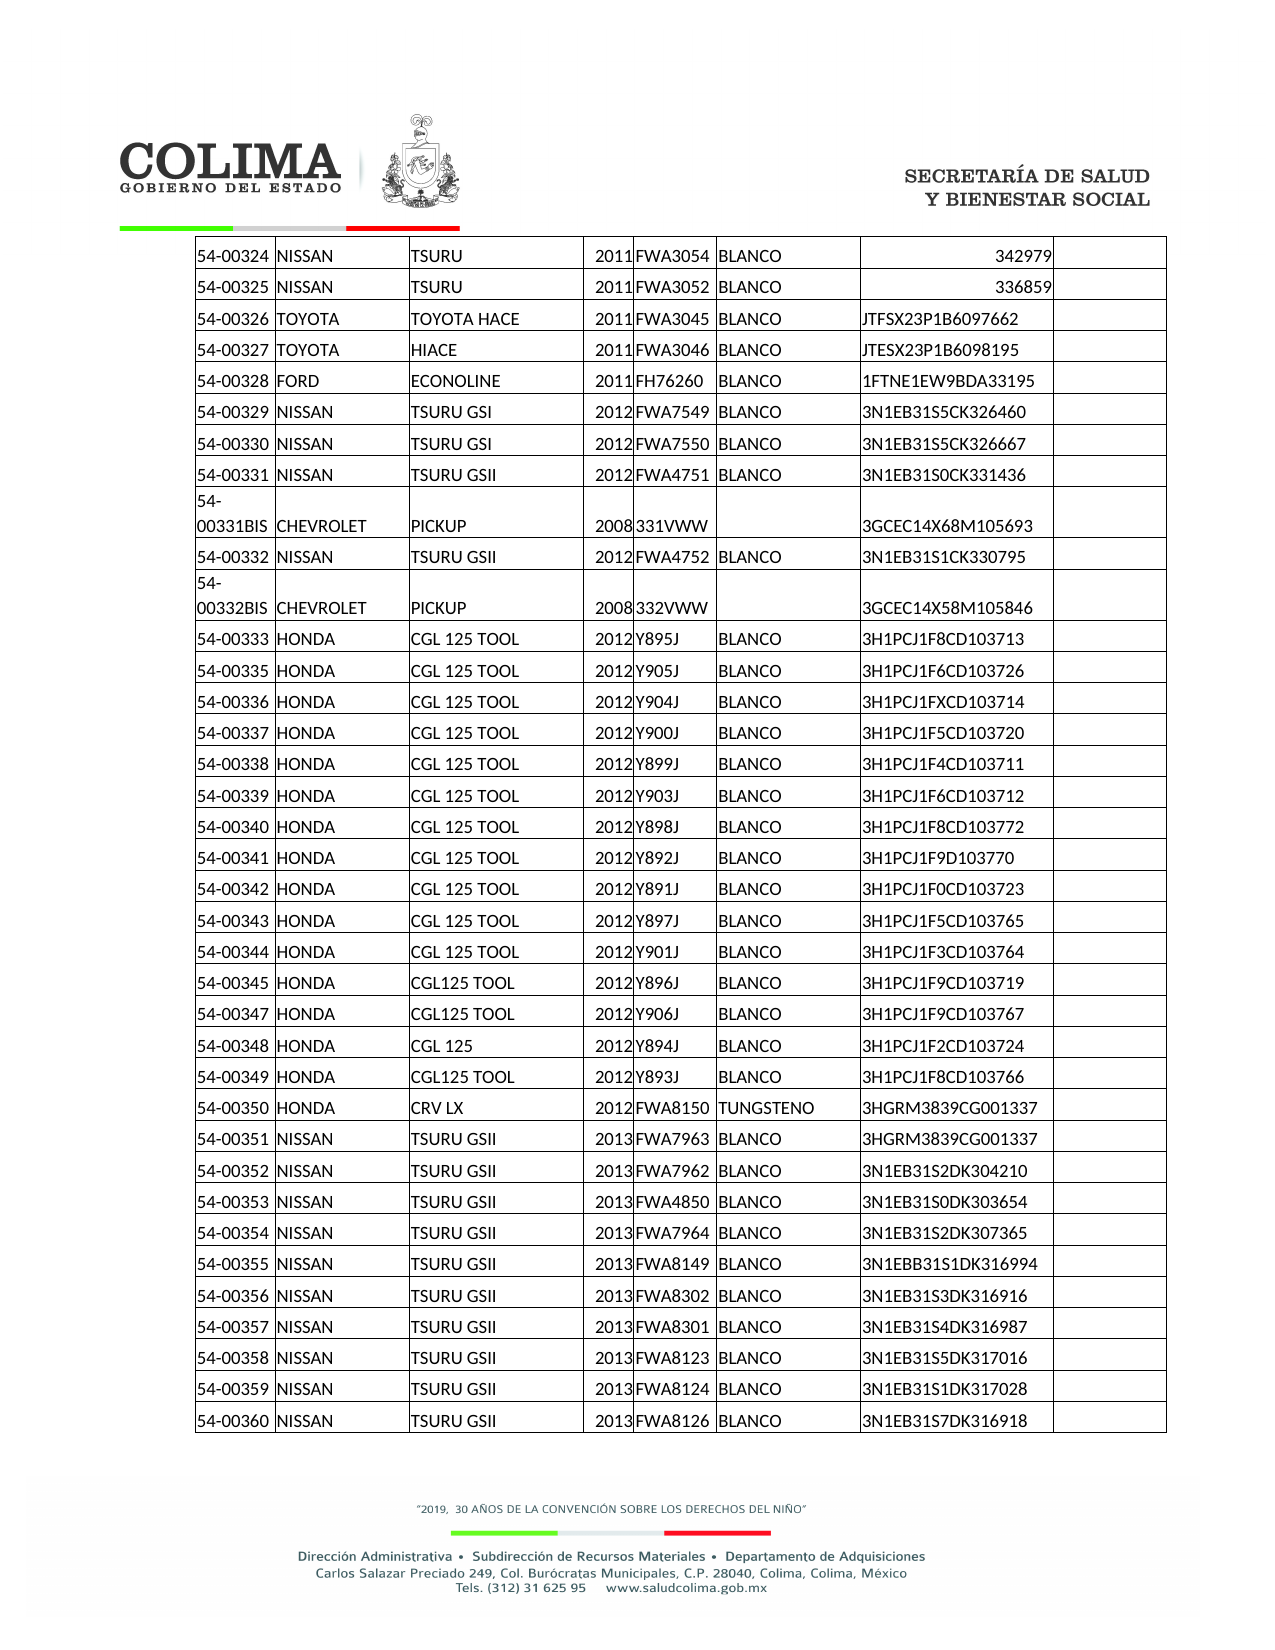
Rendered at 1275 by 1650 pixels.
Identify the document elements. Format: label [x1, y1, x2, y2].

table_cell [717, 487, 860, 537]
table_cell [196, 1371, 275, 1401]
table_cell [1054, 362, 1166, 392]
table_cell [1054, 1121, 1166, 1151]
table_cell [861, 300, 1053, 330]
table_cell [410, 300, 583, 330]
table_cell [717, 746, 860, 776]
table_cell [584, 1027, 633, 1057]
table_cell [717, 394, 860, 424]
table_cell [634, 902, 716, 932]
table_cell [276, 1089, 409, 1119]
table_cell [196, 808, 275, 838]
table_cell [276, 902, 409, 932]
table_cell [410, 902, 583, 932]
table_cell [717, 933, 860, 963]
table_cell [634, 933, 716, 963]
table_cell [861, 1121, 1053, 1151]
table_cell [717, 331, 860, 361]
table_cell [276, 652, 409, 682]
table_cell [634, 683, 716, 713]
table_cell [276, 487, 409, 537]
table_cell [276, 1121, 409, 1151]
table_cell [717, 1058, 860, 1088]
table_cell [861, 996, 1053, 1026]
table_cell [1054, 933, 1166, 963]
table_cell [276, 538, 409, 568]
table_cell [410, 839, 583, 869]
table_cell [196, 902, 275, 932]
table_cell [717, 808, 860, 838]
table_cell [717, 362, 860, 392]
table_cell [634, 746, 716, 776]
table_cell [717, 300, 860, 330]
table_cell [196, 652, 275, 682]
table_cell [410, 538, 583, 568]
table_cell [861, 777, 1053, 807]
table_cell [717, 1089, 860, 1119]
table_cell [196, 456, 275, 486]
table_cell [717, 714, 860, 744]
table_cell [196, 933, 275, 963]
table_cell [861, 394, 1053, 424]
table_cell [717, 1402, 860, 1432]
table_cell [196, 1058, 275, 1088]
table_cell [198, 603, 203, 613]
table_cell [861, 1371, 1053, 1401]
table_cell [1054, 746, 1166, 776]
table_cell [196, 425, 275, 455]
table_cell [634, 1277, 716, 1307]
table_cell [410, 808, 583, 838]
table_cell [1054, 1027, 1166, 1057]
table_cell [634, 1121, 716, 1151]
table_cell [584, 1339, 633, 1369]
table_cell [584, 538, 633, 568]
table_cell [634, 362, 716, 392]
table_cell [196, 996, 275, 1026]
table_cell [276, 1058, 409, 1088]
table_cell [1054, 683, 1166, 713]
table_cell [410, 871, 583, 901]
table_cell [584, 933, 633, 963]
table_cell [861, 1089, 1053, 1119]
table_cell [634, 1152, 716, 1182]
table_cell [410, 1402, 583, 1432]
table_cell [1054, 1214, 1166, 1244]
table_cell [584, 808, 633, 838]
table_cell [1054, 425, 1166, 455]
picture [3, 29, 1267, 255]
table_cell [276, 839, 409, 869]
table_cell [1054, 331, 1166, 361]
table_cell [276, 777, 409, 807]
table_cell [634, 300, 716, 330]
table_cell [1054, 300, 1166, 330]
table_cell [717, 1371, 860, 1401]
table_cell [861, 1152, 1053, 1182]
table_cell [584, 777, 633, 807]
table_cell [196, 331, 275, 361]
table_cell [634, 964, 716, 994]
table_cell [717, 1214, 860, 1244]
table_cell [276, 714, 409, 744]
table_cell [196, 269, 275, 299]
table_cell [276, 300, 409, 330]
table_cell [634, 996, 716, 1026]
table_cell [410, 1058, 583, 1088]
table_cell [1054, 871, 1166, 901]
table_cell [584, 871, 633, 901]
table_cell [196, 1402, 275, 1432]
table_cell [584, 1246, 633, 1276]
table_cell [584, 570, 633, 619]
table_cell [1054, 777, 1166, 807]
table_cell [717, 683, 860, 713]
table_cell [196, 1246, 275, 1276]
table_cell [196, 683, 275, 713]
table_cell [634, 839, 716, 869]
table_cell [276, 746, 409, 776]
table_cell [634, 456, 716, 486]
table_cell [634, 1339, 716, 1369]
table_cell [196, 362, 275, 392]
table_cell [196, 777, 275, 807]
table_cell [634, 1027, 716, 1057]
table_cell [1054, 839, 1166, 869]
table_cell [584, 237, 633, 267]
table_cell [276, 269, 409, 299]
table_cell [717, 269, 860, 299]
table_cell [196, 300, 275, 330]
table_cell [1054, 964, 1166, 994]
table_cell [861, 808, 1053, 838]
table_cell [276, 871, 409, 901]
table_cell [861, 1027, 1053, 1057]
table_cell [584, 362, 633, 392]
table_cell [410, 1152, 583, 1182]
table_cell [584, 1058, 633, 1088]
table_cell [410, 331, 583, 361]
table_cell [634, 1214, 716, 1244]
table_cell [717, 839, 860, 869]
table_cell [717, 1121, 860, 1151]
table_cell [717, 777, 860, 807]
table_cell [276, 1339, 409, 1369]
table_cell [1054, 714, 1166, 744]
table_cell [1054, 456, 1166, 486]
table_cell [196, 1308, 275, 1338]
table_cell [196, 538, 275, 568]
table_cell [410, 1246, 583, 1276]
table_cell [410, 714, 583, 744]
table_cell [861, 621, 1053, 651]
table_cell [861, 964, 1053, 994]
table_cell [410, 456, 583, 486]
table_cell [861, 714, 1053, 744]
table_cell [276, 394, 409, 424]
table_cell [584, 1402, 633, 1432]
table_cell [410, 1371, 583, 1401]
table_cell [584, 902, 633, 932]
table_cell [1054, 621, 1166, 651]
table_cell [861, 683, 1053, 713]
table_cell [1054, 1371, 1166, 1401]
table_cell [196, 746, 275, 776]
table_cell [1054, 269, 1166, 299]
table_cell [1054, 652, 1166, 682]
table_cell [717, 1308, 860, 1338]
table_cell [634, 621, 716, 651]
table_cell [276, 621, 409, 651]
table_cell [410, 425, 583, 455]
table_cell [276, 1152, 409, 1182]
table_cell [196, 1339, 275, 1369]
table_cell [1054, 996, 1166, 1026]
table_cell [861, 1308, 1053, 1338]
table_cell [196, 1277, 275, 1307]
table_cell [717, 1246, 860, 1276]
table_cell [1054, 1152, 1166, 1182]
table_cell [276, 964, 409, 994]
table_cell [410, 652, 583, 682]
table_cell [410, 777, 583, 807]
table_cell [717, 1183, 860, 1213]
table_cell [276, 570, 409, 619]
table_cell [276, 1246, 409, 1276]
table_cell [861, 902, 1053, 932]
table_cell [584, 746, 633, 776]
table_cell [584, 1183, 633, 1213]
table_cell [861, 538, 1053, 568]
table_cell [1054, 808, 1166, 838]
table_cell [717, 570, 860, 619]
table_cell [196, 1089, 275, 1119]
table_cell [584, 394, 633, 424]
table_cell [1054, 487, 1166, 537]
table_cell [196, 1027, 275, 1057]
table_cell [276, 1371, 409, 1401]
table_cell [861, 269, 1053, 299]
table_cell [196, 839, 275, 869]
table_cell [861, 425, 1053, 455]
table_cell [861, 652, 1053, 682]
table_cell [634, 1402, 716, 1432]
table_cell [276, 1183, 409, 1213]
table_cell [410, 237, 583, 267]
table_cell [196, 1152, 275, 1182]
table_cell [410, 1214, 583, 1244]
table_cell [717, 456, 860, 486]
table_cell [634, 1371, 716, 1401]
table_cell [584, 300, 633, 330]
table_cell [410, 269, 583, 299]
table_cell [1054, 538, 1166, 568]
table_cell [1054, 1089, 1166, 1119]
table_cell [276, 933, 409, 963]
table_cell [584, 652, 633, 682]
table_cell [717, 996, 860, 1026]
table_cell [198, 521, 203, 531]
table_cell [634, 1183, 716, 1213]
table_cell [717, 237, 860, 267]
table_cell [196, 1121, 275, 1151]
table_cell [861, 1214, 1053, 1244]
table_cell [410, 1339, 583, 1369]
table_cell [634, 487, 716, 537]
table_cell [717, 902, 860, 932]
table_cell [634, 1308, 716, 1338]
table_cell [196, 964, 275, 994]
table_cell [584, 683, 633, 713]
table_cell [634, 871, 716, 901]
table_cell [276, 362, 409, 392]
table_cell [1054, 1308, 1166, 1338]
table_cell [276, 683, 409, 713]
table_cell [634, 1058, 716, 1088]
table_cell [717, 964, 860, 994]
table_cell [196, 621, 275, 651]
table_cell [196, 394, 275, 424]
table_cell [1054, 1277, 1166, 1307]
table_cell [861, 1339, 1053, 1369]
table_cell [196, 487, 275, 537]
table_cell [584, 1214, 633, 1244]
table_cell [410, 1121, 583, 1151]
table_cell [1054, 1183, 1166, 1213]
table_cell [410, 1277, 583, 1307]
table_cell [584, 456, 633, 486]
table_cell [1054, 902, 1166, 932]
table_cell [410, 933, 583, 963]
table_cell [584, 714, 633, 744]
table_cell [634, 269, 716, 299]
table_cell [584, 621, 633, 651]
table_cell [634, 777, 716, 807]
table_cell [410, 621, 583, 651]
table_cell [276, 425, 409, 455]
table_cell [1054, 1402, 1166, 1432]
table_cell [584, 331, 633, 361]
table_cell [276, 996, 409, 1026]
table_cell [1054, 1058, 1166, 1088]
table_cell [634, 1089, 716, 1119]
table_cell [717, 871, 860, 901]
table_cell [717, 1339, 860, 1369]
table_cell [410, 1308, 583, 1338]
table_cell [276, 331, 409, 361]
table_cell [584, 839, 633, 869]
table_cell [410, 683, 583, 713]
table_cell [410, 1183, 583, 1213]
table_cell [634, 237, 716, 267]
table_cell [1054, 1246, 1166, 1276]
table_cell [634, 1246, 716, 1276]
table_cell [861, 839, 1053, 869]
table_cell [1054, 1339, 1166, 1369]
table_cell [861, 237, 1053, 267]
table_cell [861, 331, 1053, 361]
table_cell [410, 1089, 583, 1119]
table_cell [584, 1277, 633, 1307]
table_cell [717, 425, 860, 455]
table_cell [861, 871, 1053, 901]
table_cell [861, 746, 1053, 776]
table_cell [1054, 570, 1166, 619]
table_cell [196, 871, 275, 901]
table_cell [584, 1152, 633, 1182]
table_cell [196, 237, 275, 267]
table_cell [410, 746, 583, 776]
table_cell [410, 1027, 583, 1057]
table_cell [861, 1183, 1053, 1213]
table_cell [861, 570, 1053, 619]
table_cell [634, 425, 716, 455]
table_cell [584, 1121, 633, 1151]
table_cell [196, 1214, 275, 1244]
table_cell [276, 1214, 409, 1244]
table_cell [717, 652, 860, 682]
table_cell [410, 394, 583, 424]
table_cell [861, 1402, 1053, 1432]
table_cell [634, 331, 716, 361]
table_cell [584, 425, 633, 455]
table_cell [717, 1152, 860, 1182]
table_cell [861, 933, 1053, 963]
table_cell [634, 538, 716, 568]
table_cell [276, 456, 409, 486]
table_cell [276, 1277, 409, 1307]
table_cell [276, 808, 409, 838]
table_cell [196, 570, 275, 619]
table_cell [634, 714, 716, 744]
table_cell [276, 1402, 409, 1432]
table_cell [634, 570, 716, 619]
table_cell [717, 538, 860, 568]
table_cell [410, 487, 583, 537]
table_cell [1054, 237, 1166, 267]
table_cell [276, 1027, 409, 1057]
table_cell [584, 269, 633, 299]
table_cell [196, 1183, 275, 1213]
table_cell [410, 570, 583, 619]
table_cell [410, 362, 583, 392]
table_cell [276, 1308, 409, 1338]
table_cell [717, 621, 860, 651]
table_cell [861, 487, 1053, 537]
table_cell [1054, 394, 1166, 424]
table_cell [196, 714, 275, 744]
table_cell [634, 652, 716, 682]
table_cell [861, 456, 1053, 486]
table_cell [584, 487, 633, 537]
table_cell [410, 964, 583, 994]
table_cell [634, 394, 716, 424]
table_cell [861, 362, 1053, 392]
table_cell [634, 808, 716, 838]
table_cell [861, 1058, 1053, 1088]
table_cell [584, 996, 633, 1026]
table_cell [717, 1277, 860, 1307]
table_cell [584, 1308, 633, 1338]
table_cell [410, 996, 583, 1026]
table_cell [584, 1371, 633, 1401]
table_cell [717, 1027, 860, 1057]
picture [25, 1476, 1200, 1617]
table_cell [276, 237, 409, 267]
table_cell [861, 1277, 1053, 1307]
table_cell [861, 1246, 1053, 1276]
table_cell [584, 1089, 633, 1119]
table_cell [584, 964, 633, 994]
